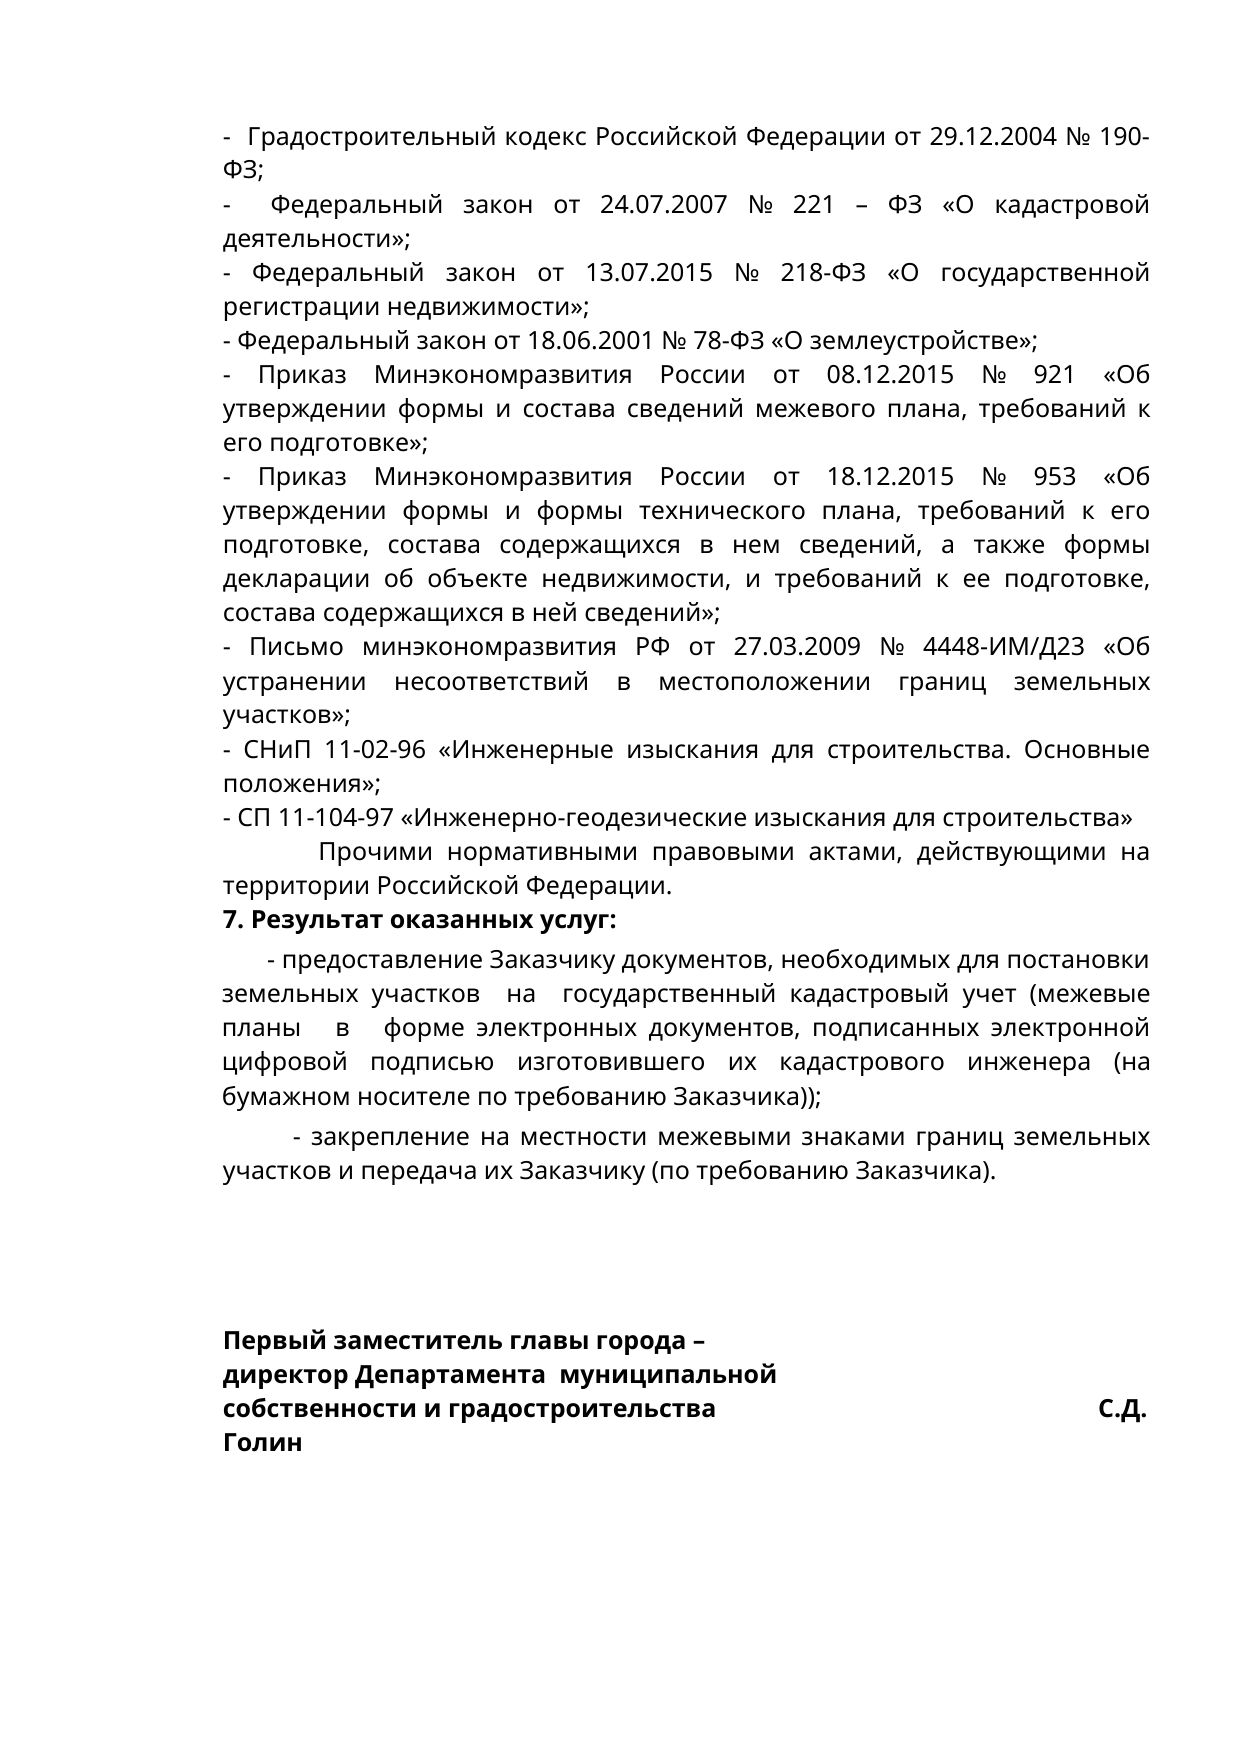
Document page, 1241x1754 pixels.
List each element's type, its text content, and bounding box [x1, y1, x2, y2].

list - Письмо минэкономразвития РФ от 27.03.2009 № 4448-ИМ/Д23 «Об устранении несоответствий в местоположении границ земельных участков»; [223, 629, 1152, 731]
list - Градостроительный кодекс Российской Федерации от 29.12.2004 № 190-ФЗ; [223, 118, 1152, 186]
list - СП 11-104-97 «Инженерно-геодезические изыскания для строительства» [223, 799, 1152, 833]
list - Приказ Минэкономразвития России от 18.12.2015 № 953 «Об утверждении формы и формы технического плана, требований к его подготовке, состава содержащихся в нем сведений, а также формы декларации об объекте недвижимости, и требований к ее подготовке, состава содержащихся в ней сведений»; [223, 459, 1152, 629]
list - СНиП 11-02-96 «Инженерные изыскания для строительства. Основные положения»; [223, 731, 1152, 799]
list Прочими нормативными правовыми актами, действующими на территории Российской Федерации. [223, 833, 1152, 902]
list директор Департамента муниципальной [223, 1357, 1152, 1391]
list - Приказ Минэкономразвития России от 08.12.2015 № 921 «Об утверждении формы и состава сведений межевого плана, требований к его подготовке»; [223, 357, 1152, 459]
list - Федеральный закон от 13.07.2015 № 218-ФЗ «О государственной регистрации недвижимости»; [223, 254, 1152, 322]
list 7. Результат оказанных услуг: [223, 902, 1152, 936]
list собственности и градостроительства С.Д. Голин [223, 1391, 1152, 1459]
text - предоставление Заказчику документов, необходимых для постановки земельных участков на государственный кадастровый учет (межевые планы в форме электронных документов, подписанных электронной цифровой подписью изготовившего их кадастрового инженера (на бумажном носителе по требованию Заказчика)); [222, 942, 1152, 1112]
list - закрепление на местности межевыми знаками границ земельных участков и передача их Заказчику (по требованию Заказчика). [223, 1118, 1152, 1187]
list Первый заместитель главы города – [223, 1323, 1152, 1357]
list - Федеральный закон от 18.06.2001 № 78-ФЗ «О землеустройстве»; [223, 322, 1152, 357]
list - Федеральный закон от 24.07.2007 № 221 – ФЗ «О кадастровой деятельности»; [223, 186, 1152, 254]
